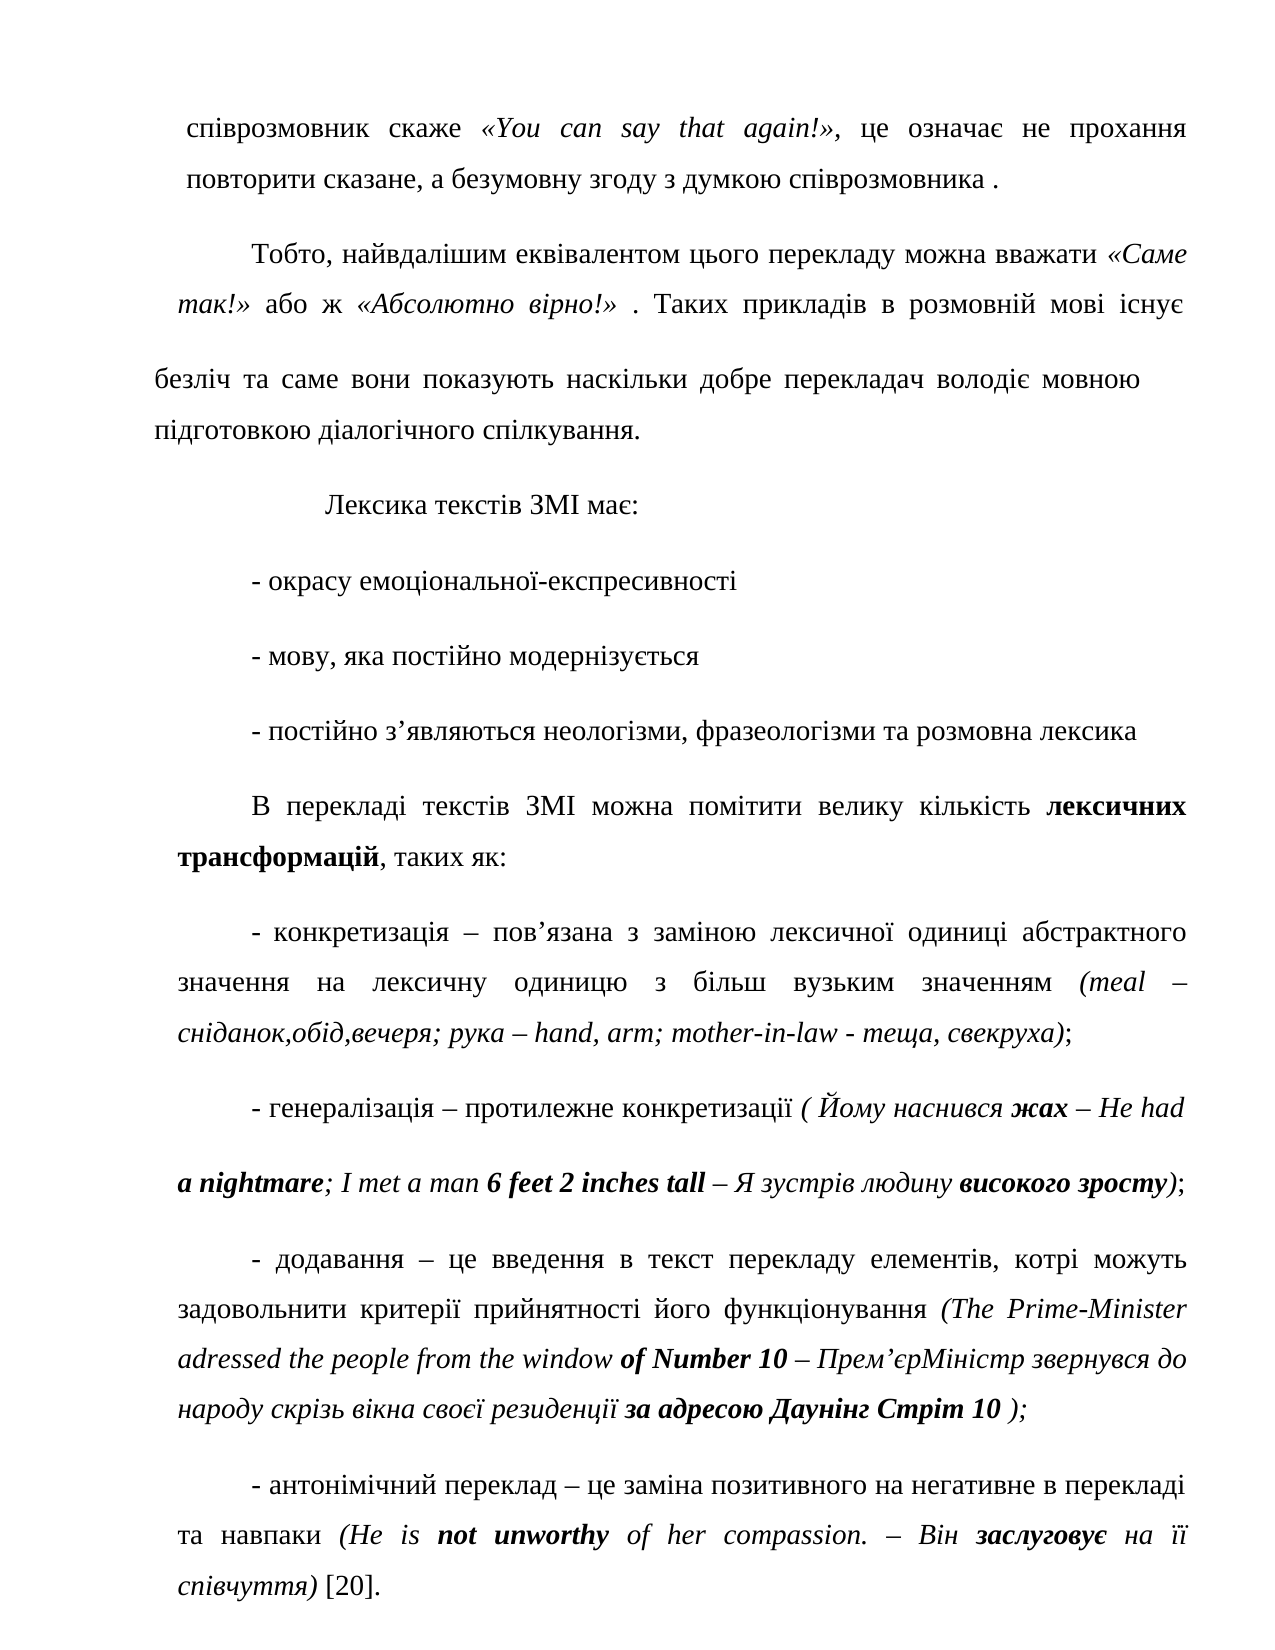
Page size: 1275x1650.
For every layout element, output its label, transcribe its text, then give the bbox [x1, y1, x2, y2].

list постійно з’являються неологізми, фразеологізми та розмовна лексика [251, 713, 1208, 747]
text Лексика текстів ЗМІ має: [251, 487, 1208, 521]
list конкретизація – пов’язана з заміною лексичної одиниці абстрактного значення на лексичну одиницю з більш вузьким значенням (meal – сніданок,обід,вечеря; рука – hand, arm; mother-in-law - теща, свекруха); [177, 914, 1187, 1048]
list антонімічний переклад – це заміна позитивного на негативне в перекладі та навпаки (He is not unworthy of her compassion. – Він заслуговує на її співчуття) [20]. [177, 1467, 1187, 1601]
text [186, 110, 1187, 194]
text a nightmare; I met a man 6 feet 2 inches tall – Я зустрів людину високого зросту); [177, 1165, 1208, 1199]
list генералізація – протилежне конкретизації ( Йому наснився жах – He had [251, 1090, 1208, 1124]
text Тобто, найвдалішим еквівалентом цього перекладу можна вважати «Саме так!» або ж «Абсолютно вірно!» . Таких прикладів в розмовній мові існує [177, 236, 1187, 320]
text безліч та саме вони показують наскільки добре перекладач володіє мовною підготовкою діалогічного спілкування. [154, 362, 1140, 446]
list мову, яка постійно модернізується [251, 638, 1208, 671]
list окрасу емоціональної-експресивності [251, 563, 1208, 596]
text В перекладі текстів ЗМІ можна помітити велику кількість лексичних трансформацій, таких як: [177, 788, 1187, 872]
list додавання – це введення в текст перекладу елементів, котрі можуть задовольнити критерії прийнятності його функціонування (The Prime-Minister adressed the people from the window of Number 10 – Прем’єрМіністр звернувся до народу скрізь вікна своєї резиденції за адресою Даунінг Стріт 10 ); [177, 1241, 1187, 1425]
